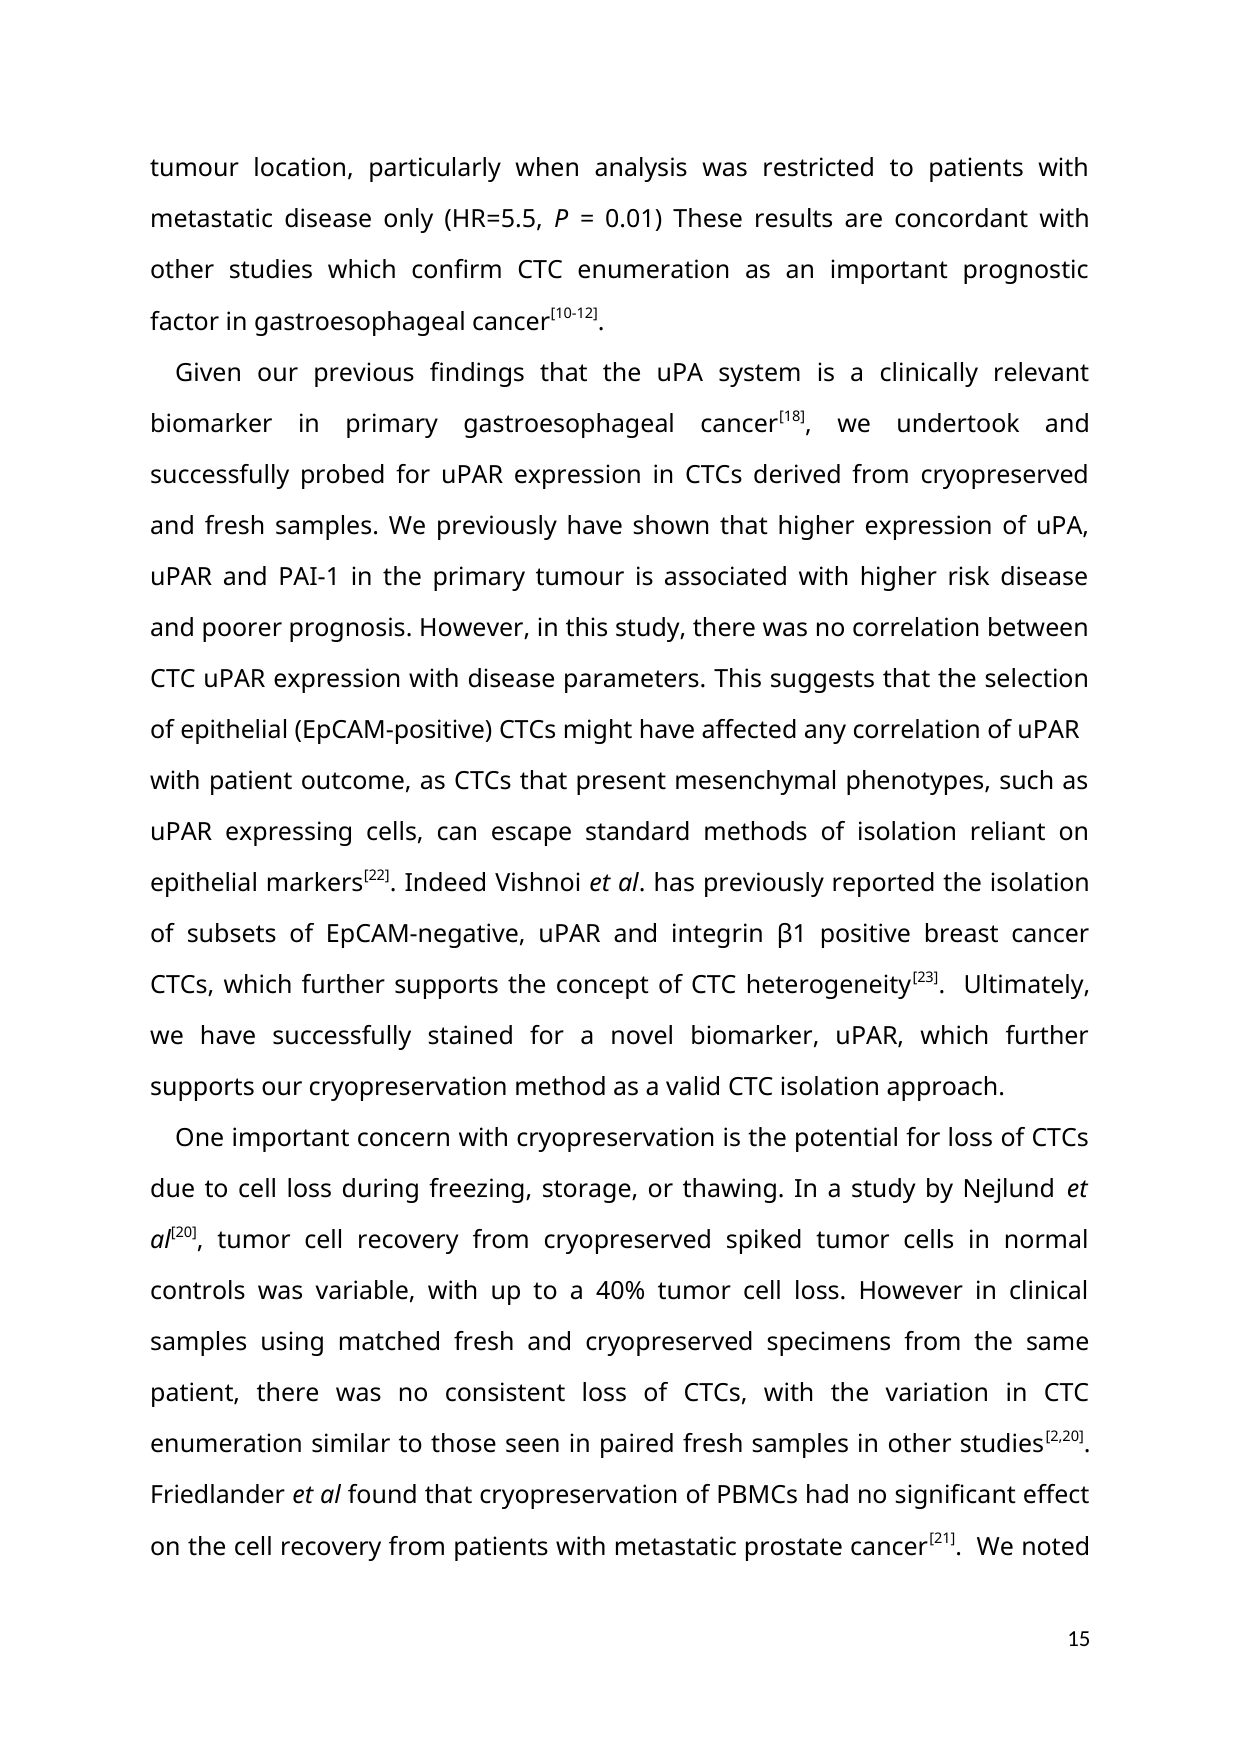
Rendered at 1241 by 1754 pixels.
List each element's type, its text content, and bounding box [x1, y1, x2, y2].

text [150, 150, 1090, 337]
text Given our previous findings that the uPA system is a clinically relevant biomarker in primary gastroesophageal cancer[18], we undertook and successfully probed for uPAR expression in CTCs derived from cryopreserved and fresh samples. We previously have shown that higher expression of uPA, uPAR and PAI-1 in the primary tumour is associated with higher risk disease and poorer prognosis. However, in this study, there was no correlation between CTC uPAR expression with disease parameters. This suggests that the selection of epithelial (EpCAM-positive) CTCs might have affected any correlation of uPAR with patient outcome, as CTCs that present mesenchymal phenotypes, such as uPAR expressing cells, can escape standard methods of isolation reliant on epithelial markers[22]. Indeed Vishnoi et al. has previously reported the isolation of subsets of EpCAM-negative, uPAR and integrin β1 positive breast cancer CTCs, which further supports the concept of CTC heterogeneity[23]. Ultimately, we have successfully stained for a novel biomarker, uPAR, which further supports our cryopreservation method as a valid CTC isolation approach. [150, 354, 1090, 1103]
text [150, 1120, 1090, 1562]
